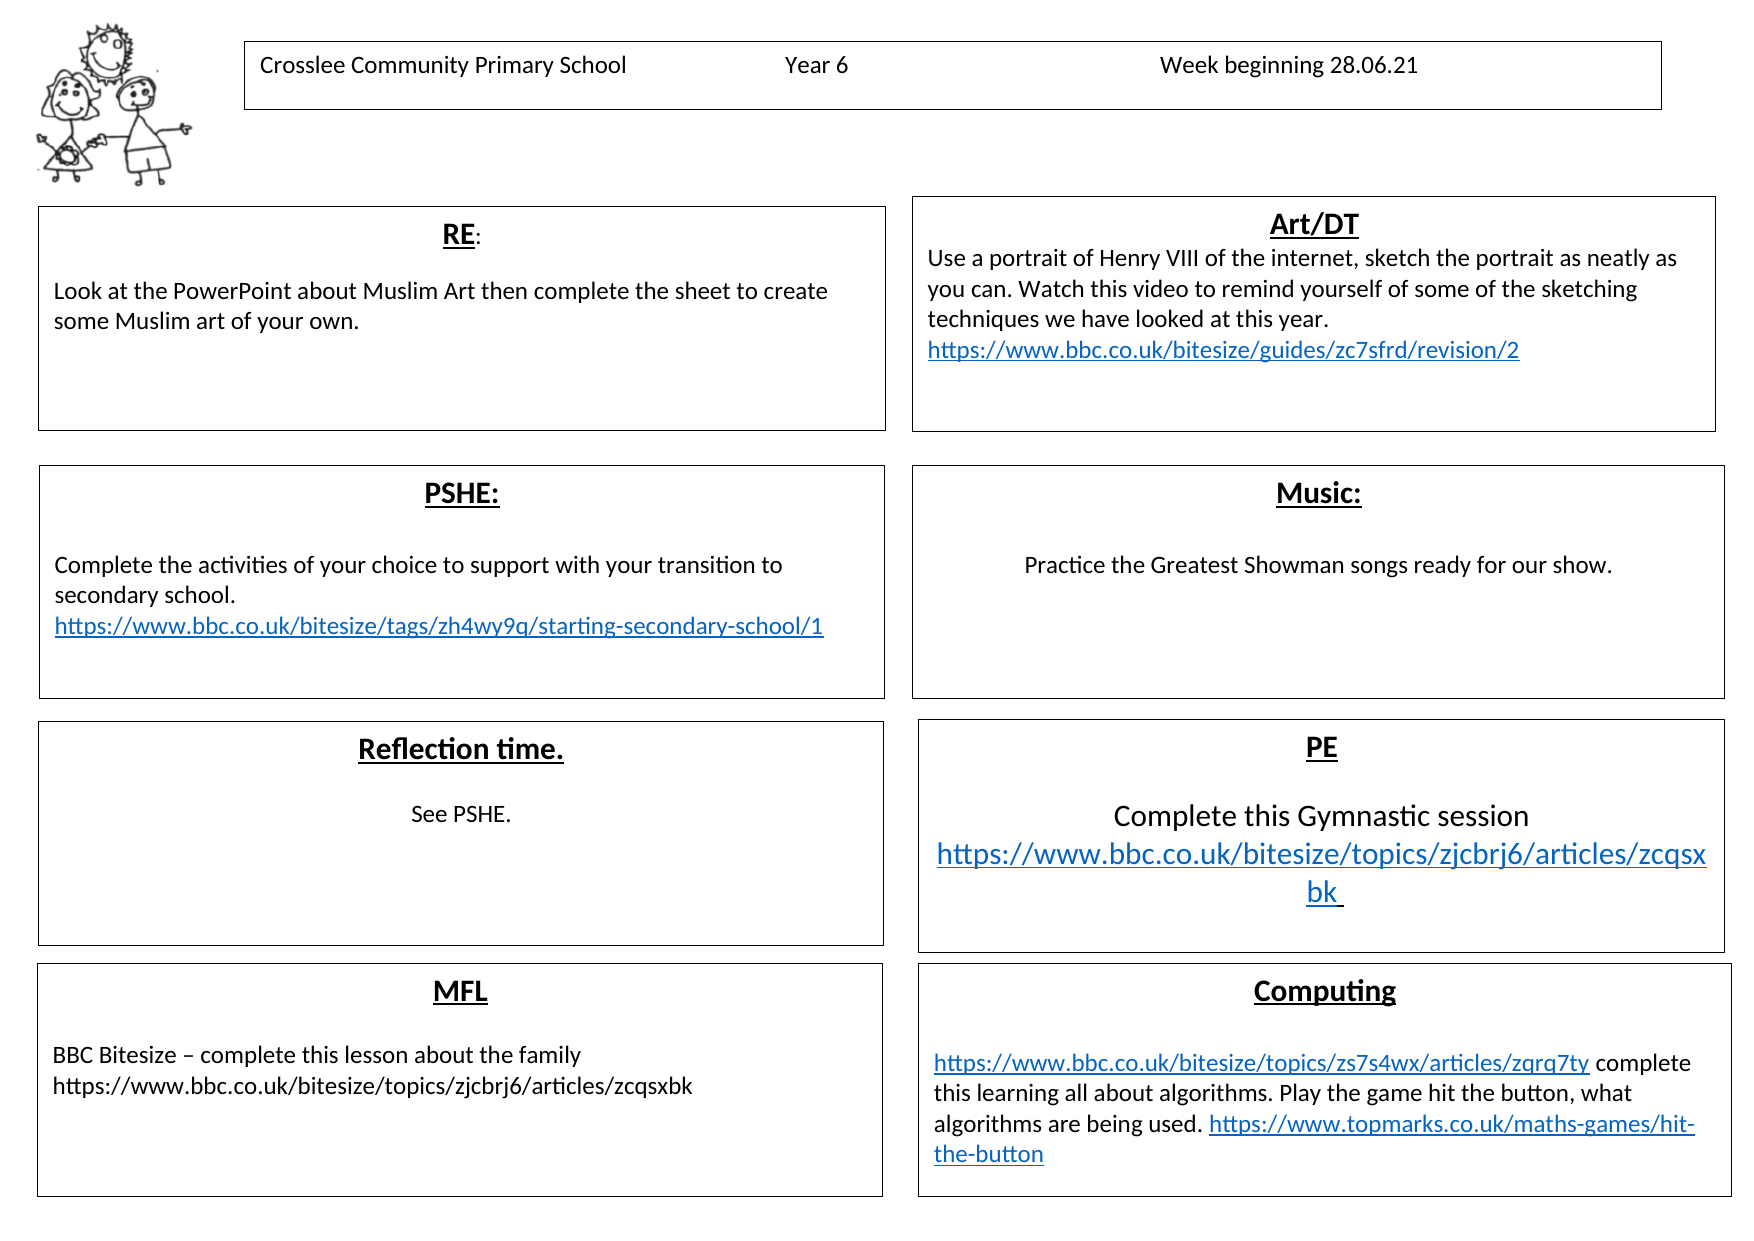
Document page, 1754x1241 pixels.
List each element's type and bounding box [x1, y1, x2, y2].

picture [30, 20, 197, 194]
